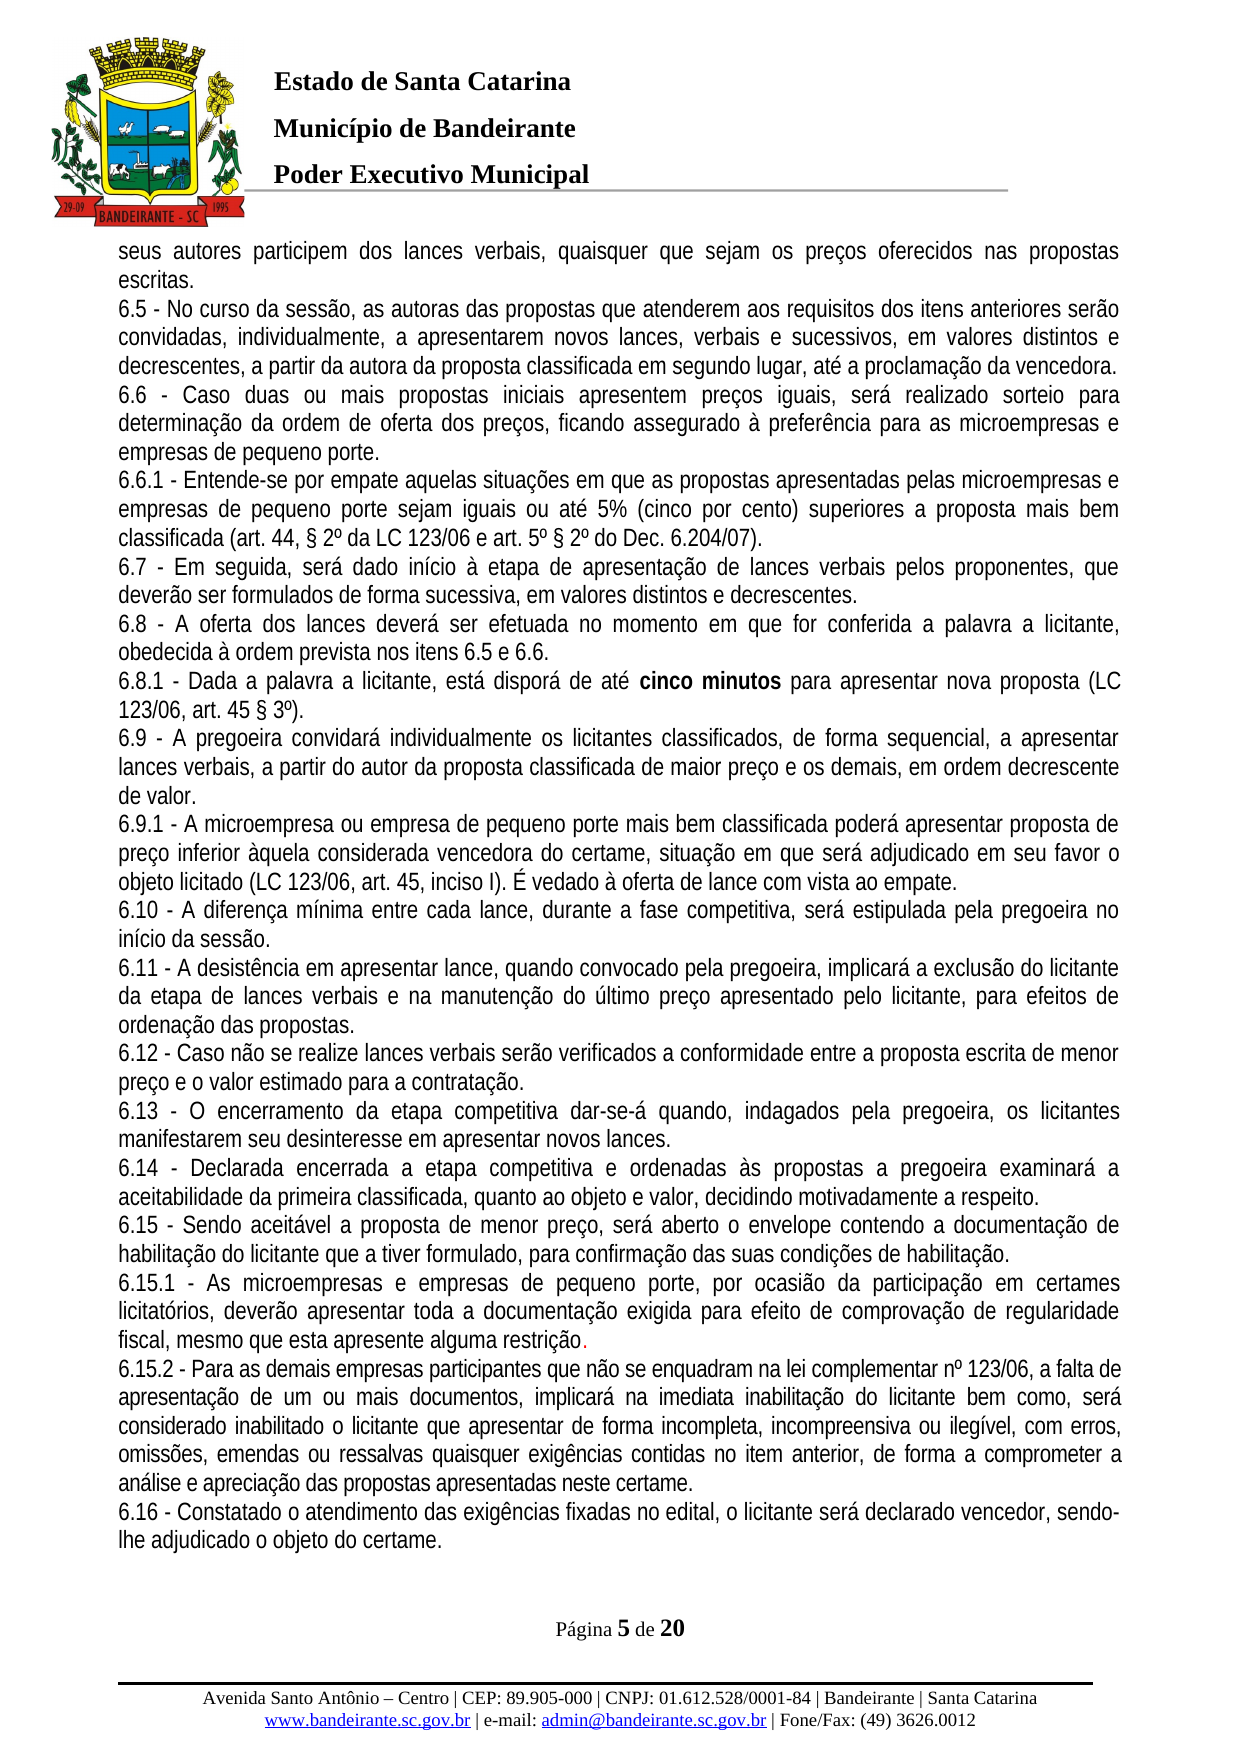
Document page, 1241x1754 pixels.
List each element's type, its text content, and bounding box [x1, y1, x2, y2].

text 6.11 - A desistência em apresentar lance, quando convocado pela pregoeira, implicará a exclusão do licitante da etapa de lances verbais e na manutenção do último preço apresentado pelo licitante, para efeitos de ordenação das propostas. [118, 952, 1122, 1038]
text 6.5 - No curso da sessão, as autoras das propostas que atenderem aos requisitos dos itens anteriores serão convidadas, individualmente, a apresentarem novos lances, verbais e sucessivos, em valores distintos e decrescentes, a partir da autora da proposta classificada em segundo lugar, até a proclamação da vencedora. [118, 294, 1122, 379]
text 6.6.1 - Entende-se por empate aquelas situações em que as propostas apresentadas pelas microempresas e empresas de pequeno porte sejam iguais ou até 5% (cinco por cento) superiores a proposta mais bem classificada (art. 44, § 2º da LC 123/06 e art. 5º § 2º do Dec. 6.204/07). [118, 466, 1122, 551]
text 6.16 - Constatado o atendimento das exigências fixadas no edital, o licitante será declarado vencedor, sendo-lhe adjudicado o objeto do certame. [118, 1497, 1122, 1554]
text 6.10 - A diferença mínima entre cada lance, durante a fase competitiva, será estipulada pela pregoeira no início da sessão. [118, 895, 1122, 952]
text 6.15 - Sendo aceitável a proposta de menor preço, será aberto o envelope contendo a documentação de habilitação do licitante que a tiver formulado, para confirmação das suas condições de habilitação. [118, 1210, 1122, 1268]
text 6.9.1 - A microempresa ou empresa de pequeno porte mais bem classificada poderá apresentar proposta de preço inferior àquela considerada vencedora do certame, situação em que será adjudicado em seu favor o objeto licitado (LC 123/06, art. 45, inciso I). É vedado à oferta de lance com vista ao empate. [118, 809, 1122, 895]
text 6.7 - Em seguida, será dado início à etapa de apresentação de lances verbais pelos proponentes, que deverão ser formulados de forma sucessiva, em valores distintos e decrescentes. [118, 551, 1122, 609]
text 6.13 - O encerramento da etapa competitiva dar-se-á quando, indagados pela pregoeira, os licitantes manifestarem seu desinteresse em apresentar novos lances. [118, 1096, 1122, 1153]
text 6.14 - Declarada encerrada a etapa competitiva e ordenadas às propostas a pregoeira examinará a aceitabilidade da primeira classificada, quanto ao objeto e valor, decidindo motivadamente a respeito. [118, 1153, 1122, 1210]
text 6.6 - Caso duas ou mais propostas iniciais apresentem preços iguais, será realizado sorteio para determinação da ordem de oferta dos preços, ficando assegurado à preferência para as microempresas e empresas de pequeno porte. [118, 379, 1122, 466]
text 6.12 - Caso não se realize lances verbais serão verificados a conformidade entre a proposta escrita de menor preço e o valor estimado para a contratação. [118, 1038, 1122, 1096]
text 6.8.1 - Dada a palavra a licitante, está disporá de até cinco minutos para apresentar nova proposta (LC 123/06, art. 45 § 3º). [118, 666, 1122, 723]
text 6.8 - A oferta dos lances deverá ser efetuada no momento em que for conferida a palavra a licitante, obedecida à ordem prevista nos itens 6.5 e 6.6. [118, 609, 1122, 666]
text 6.15.2 - Para as demais empresas participantes que não se enquadram na lei complementar nº 123/06, a falta de apresentação de um ou mais documentos, implicará na imediata inabilitação do licitante bem como, será considerado inabilitado o licitante que apresentar de forma incompleta, incompreensiva ou ilegível, com erros, omissões, emendas ou ressalvas quaisquer exigências contidas no item anterior, de forma a comprometer a análise e apreciação das propostas apresentadas neste certame. [118, 1353, 1122, 1497]
picture [50, 37, 245, 226]
text 6.15.1 - As microempresas e empresas de pequeno porte, por ocasião da participação em certames licitatórios, deverão apresentar toda a documentação exigida para efeito de comprovação de regularidade fiscal, mesmo que esta apresente alguma restrição. [118, 1268, 1122, 1353]
text 6.9 - A pregoeira convidará individualmente os licitantes classificados, de forma sequencial, a apresentar lances verbais, a partir do autor da proposta classificada de maior preço e os demais, em ordem decrescente de valor. [118, 723, 1122, 809]
